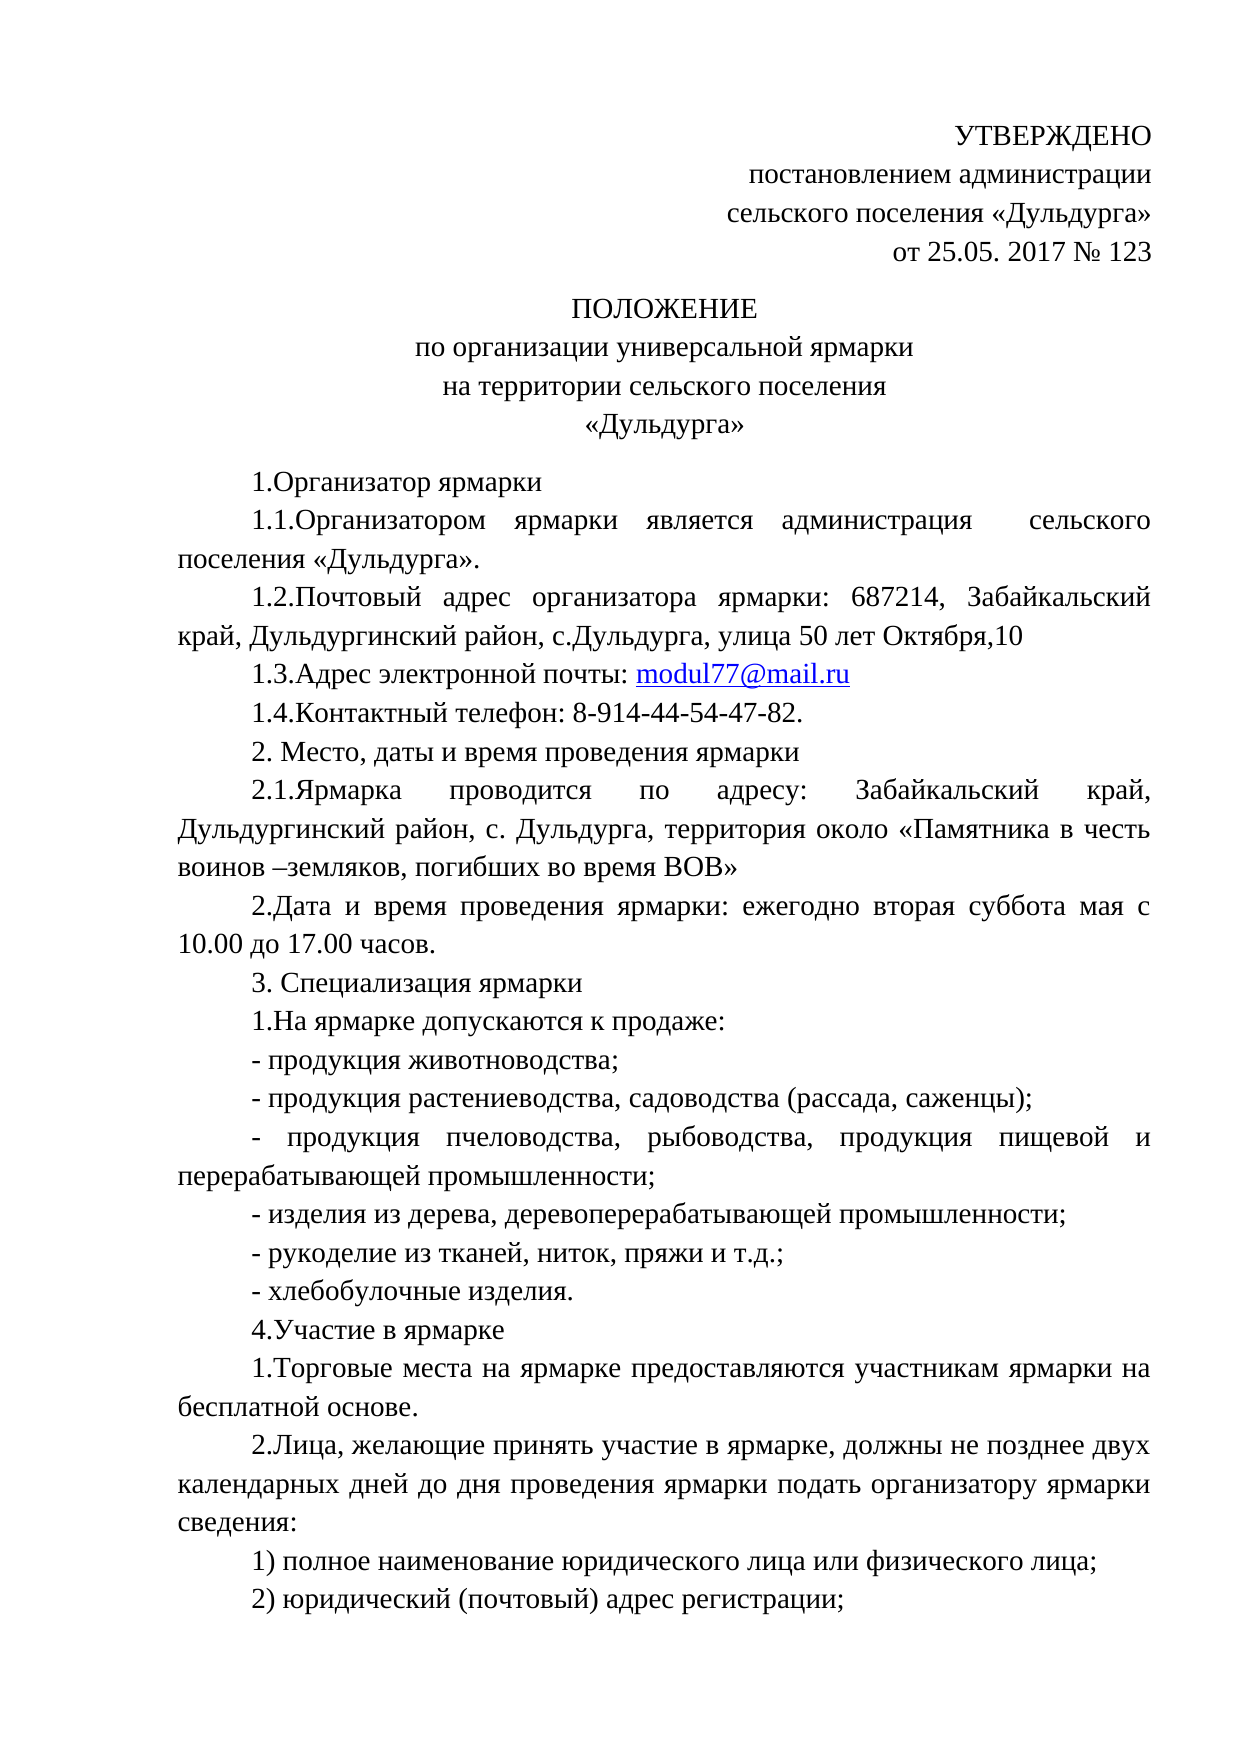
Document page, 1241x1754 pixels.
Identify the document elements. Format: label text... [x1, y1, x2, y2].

text - изделия из дерева, деревоперерабатывающей промышленности; [177, 1196, 1152, 1230]
text - хлебобулочные изделия. [177, 1273, 1152, 1307]
text 2) юридический (почтовый) адрес регистрации; [177, 1582, 1152, 1615]
text по организации универсальной ярмарки [177, 329, 1152, 363]
text 2.1.Ярмарка проводится по адресу: Забайкальский край, Дульдургинский район, с. Дульдурга, территория около «Памятника в честь воинов –земляков, погибших во время ВОВ» [177, 772, 1152, 883]
text 1) полное наименование юридического лица или физического лица; [177, 1543, 1152, 1577]
text 1.2.Почтовый адрес организатора ярмарки: 687214, Забайкальский край, Дульдургинский район, с.Дульдурга, улица 50 лет Октября,10 [177, 579, 1152, 652]
text 2.Лица, желающие принять участие в ярмарке, должны не позднее двух календарных дней до дня проведения ярмарки подать организатору ярмарки сведения: [177, 1427, 1152, 1538]
text 2.Дата и время проведения ярмарки: ежегодно вторая суббота мая с 10.00 до 17.00 часов. [177, 888, 1152, 960]
text 2. Место, даты и время проведения ярмарки [177, 734, 1152, 767]
text 1.Торговые места на ярмарке предоставляются участникам ярмарки на бесплатной основе. [177, 1350, 1152, 1422]
text 4.Участие в ярмарке [177, 1312, 1152, 1345]
text 1.4.Контактный телефон: 8-914-44-54-47-82. [177, 695, 1152, 729]
text сельского поселения «Дульдурга» [177, 195, 1152, 229]
text от 25.05. 2017 № 123 [177, 234, 1152, 267]
text - рукоделие из тканей, ниток, пряжи и т.д.; [177, 1235, 1152, 1268]
text 1.3.Адрес электронной почты: modul77@mail.ru [177, 657, 1152, 690]
text - продукция животноводства; [177, 1042, 1152, 1076]
text постановлением администрации [177, 157, 1152, 190]
text 3. Специализация ярмарки [177, 965, 1152, 998]
text - продукция пчеловодства, рыбоводства, продукция пищевой и перерабатывающей промышленности; [177, 1119, 1152, 1191]
text 1.1.Организатором ярмарки является администрация сельского поселения «Дульдурга». [177, 502, 1152, 574]
text 1.Организатор ярмарки [177, 464, 1152, 497]
text ПОЛОЖЕНИЕ [177, 291, 1152, 324]
text «Дульдурга» [177, 407, 1152, 440]
text 1.На ярмарке допускаются к продаже: [177, 1003, 1152, 1037]
text - продукция растениеводства, садоводства (рассада, саженцы); [177, 1081, 1152, 1114]
text на территории сельского поселения [177, 368, 1152, 402]
text УТВЕРЖДЕНО [177, 118, 1152, 152]
